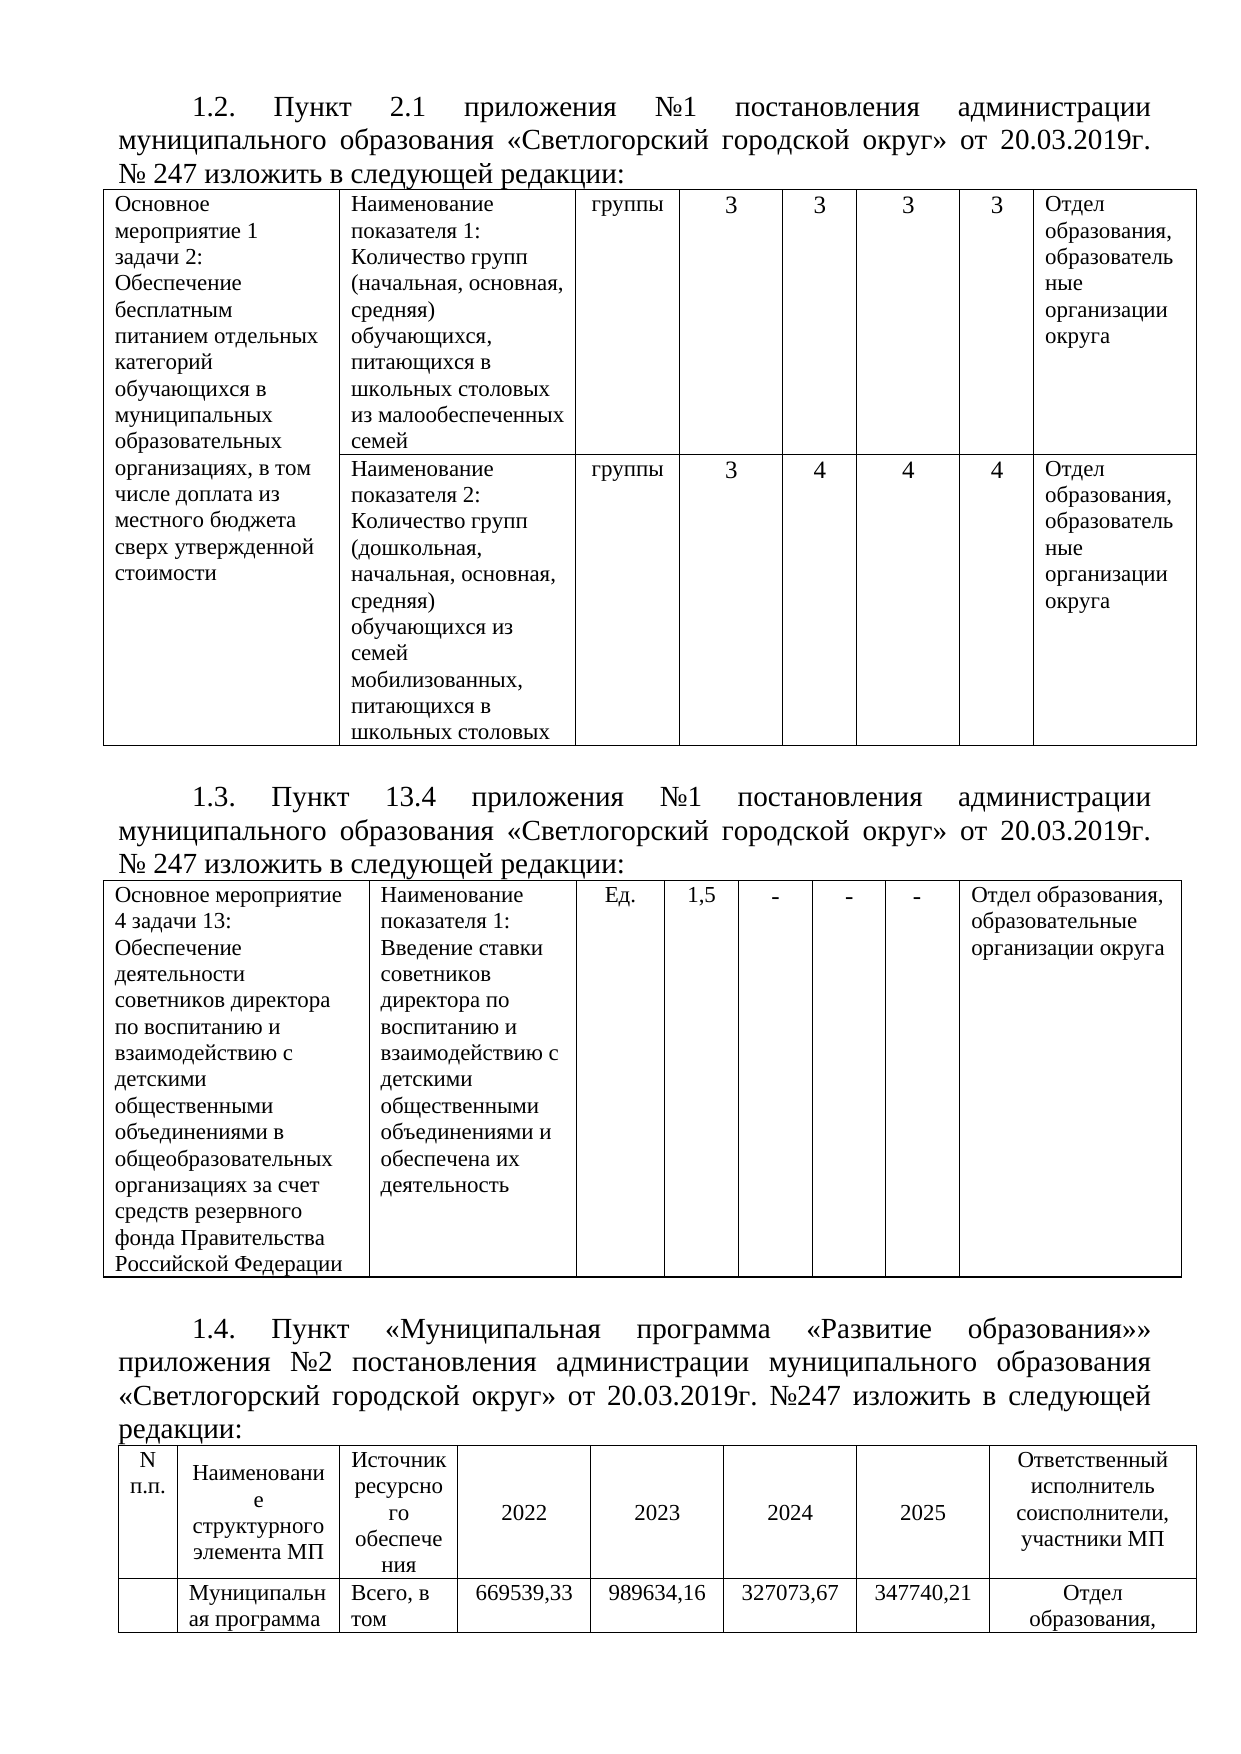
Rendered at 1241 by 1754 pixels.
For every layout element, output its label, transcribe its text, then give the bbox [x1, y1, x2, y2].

table_header N п.п. [119, 1446, 177, 1578]
table_header Отдел образования, образовательные организации округа [1034, 190, 1196, 454]
table_header 3 [783, 190, 856, 454]
table_header Ед. [577, 881, 664, 1276]
table_header 1,5 [665, 881, 738, 1276]
table_cell 989634,16 [591, 1579, 723, 1632]
table_cell 4 [783, 455, 856, 745]
table_header 2023 [591, 1446, 723, 1578]
table_cell Всего, в том числе [340, 1579, 457, 1632]
table_header 3 [680, 190, 782, 454]
table_cell 4 [960, 455, 1033, 745]
table_header Источник ресурсного обеспечения [340, 1446, 457, 1578]
table_cell группы [576, 455, 679, 745]
table_header 3 [857, 190, 959, 454]
table_header Наименование структурного элемента МП [178, 1446, 339, 1578]
table_header 2022 [458, 1446, 590, 1578]
table_header Ответственный исполнитель соисполнители, участники МП [990, 1446, 1196, 1578]
table_header Отдел образования, образовательные организации округа [960, 881, 1181, 1276]
table_header 2025 [857, 1446, 989, 1578]
table_cell Отдел образования, образовательные организации округа [1034, 455, 1196, 745]
text 1.2. Пункт 2.1 приложения №1 постановления администрации муниципального образования «Светлогорский городской округ» от 20.03.2019г. № 247 изложить в следующей редакции: [118, 89, 1152, 189]
table_cell 3 [680, 455, 782, 745]
text 1.3. Пункт 13.4 приложения №1 постановления администрации муниципального образования «Светлогорский городской округ» от 20.03.2019г. № 247 изложить в следующей редакции: [118, 779, 1152, 880]
text 1.4. Пункт «Муниципальная программа «Развитие образования»» приложения №2 постановления администрации муниципального образования «Светлогорский городской округ» от 20.03.2019г. №247 изложить в следующей редакции: [118, 1311, 1152, 1445]
table_header 2024 [724, 1446, 856, 1578]
table_cell 347740,21 [857, 1579, 989, 1632]
table_header Основное мероприятие 4 задачи 13: Обеспечение деятельности советников директора по воспитанию и взаимодействию с детскими общественными объединениями в общеобразовательных организациях за счет средств резервного фонда Правительства Российской Федерации [104, 881, 369, 1276]
table_header - [886, 881, 959, 1276]
table_header Основное мероприятие 1 задачи 2: Обеспечение бесплатным питанием отдельных категорий обучающихся в муниципальных образовательных организациях, в том числе доплата из местного бюджета сверх утвержденной стоимости [104, 190, 339, 745]
table_header Наименование показателя 1: Количество групп (начальная, основная, средняя) обучающихся, питающихся в школьных столовых из малообеспеченных семей [340, 190, 575, 454]
table_cell 327073,67 [724, 1579, 856, 1632]
table_cell Наименование показателя 2: Количество групп (дошкольная, начальная, основная, средняя) обучающихся из семей мобилизованных, питающихся в школьных столовых [340, 455, 575, 745]
table_header группы [576, 190, 679, 454]
table_header - [813, 881, 885, 1276]
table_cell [178, 1579, 339, 1632]
table_header 3 [960, 190, 1033, 454]
table_cell 669539,33 [458, 1579, 590, 1632]
table_cell [119, 1579, 177, 1632]
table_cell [990, 1579, 1196, 1632]
table_header Наименование показателя 1: Введение ставки советников директора по воспитанию и взаимодействию с детскими общественными объединениями и обеспечена их деятельность [370, 881, 576, 1276]
table_cell 4 [857, 455, 959, 745]
table_header - [739, 881, 812, 1276]
